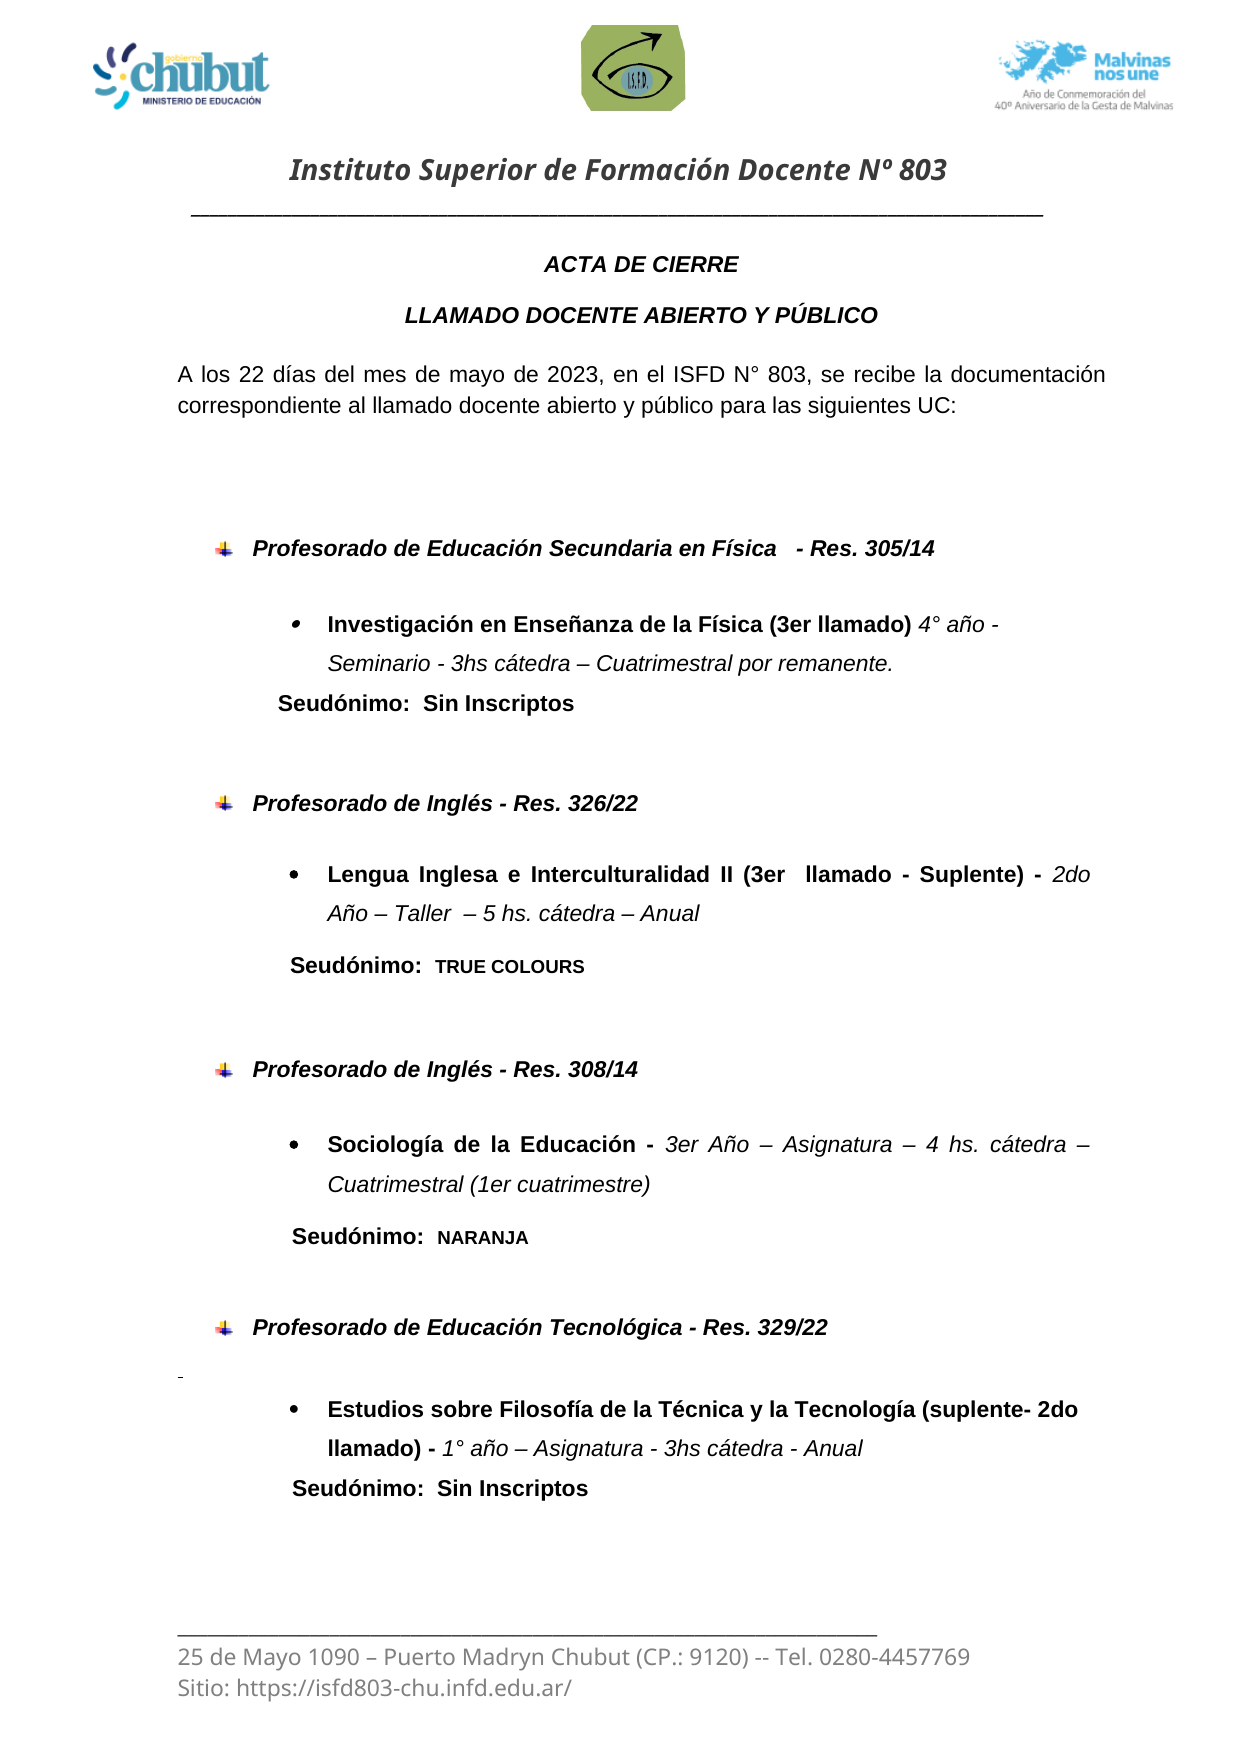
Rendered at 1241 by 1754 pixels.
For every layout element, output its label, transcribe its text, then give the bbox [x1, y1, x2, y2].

text Seudónimo: TRUE COLOURS [290, 952, 1093, 979]
text ACTA DE CIERRE [177, 251, 1107, 277]
list Sociología de la Educación - 3er Año – Asignatura – 4 hs. cátedra – Cuatrimestral (1er cuatrimestre) [290, 1131, 1093, 1197]
picture [215, 1061, 233, 1078]
picture [91, 35, 279, 123]
list Profesorado de Inglés - Res. 326/22 [215, 789, 1107, 816]
list Lengua Inglesa e Interculturalidad II (3er llamado - Suplente) - 2do Año – Taller – 5 hs. cátedra – Anual [290, 861, 1093, 927]
text Seudónimo: NARANJA [177, 1223, 1093, 1249]
list Profesorado de Educación Tecnológica - Res. 329/22 [215, 1314, 1107, 1341]
list Profesorado de Inglés - Res. 308/14 [215, 1056, 1107, 1083]
picture [215, 794, 233, 811]
text A los 22 días del mes de mayo de 2023, en el ISFD N° 803, se recibe la documentación correspondiente al llamado docente abierto y público para las siguientes UC: [177, 361, 1107, 418]
picture [985, 25, 1174, 124]
picture [577, 25, 693, 112]
list Profesorado de Educación Secundaria en Física - Res. 305/14 [215, 535, 1107, 562]
list Seudónimo: Sin Inscriptos [252, 689, 1107, 716]
list Estudios sobre Filosofía de la Técnica y la Tecnología (suplente- 2do llamado) - 1° año – Asignatura - 3hs cátedra - Anual [290, 1396, 1107, 1461]
picture [215, 1319, 233, 1336]
list Investigación en Enseñanza de la Física (3er llamado) 4° año - Seminario - 3hs cátedra – Cuatrimestral por remanente. [290, 611, 1107, 676]
text Seudónimo: Sin Inscriptos [177, 1474, 1107, 1501]
text LLAMADO DOCENTE ABIERTO Y PÚBLICO [177, 302, 1107, 328]
picture [215, 540, 233, 557]
